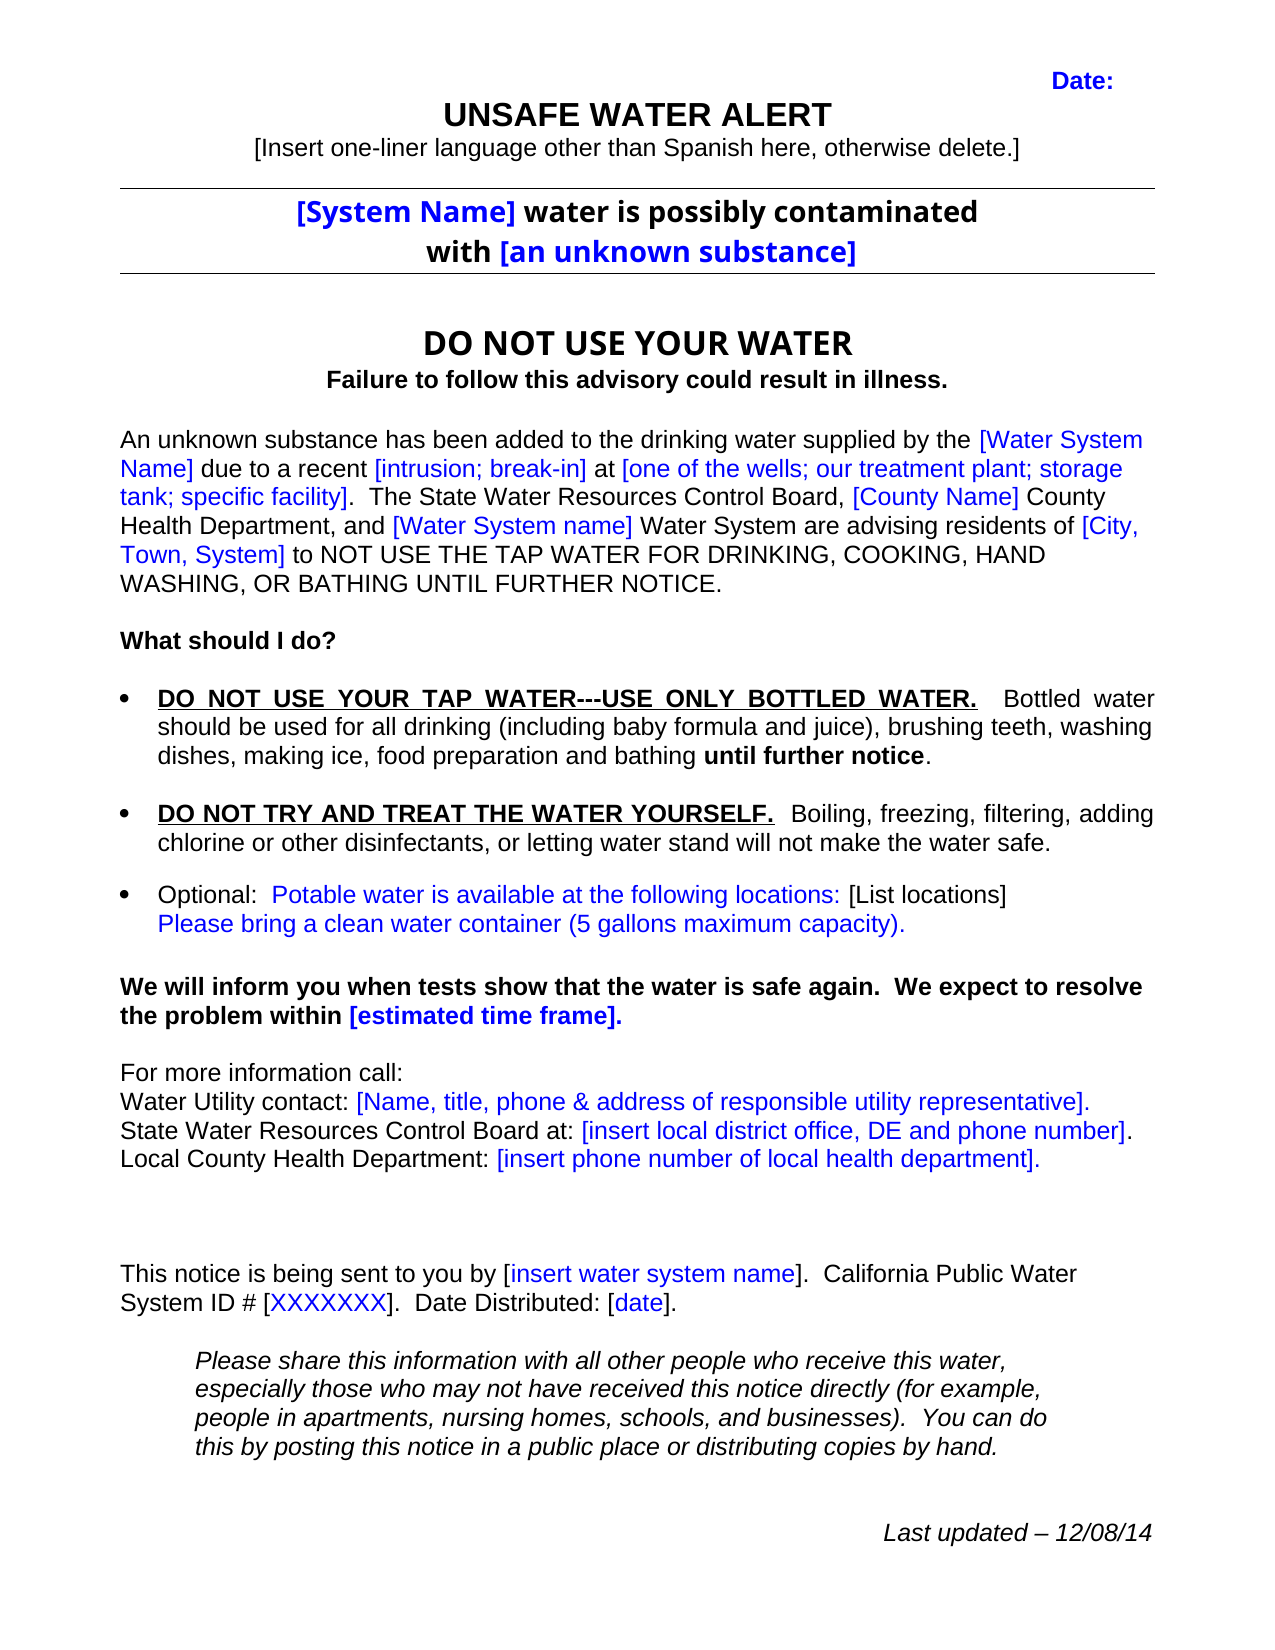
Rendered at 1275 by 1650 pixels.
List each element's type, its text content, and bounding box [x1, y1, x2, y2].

text This notice is being sent to you by [insert water system name]. California Public Water System ID # [XXXXXXX]. Date Distributed: [date]. [120, 1259, 1161, 1317]
text We will inform you when tests show that the water is safe again. We expect to resolve the problem within [estimated time frame]. [120, 972, 1155, 1029]
text Local County Health Department: [insert phone number of local health department]. [120, 1144, 1155, 1173]
text with [an unknown substance] [120, 228, 1155, 273]
text Failure to follow this advisory could result in illness. [120, 365, 1155, 393]
text State Water Resources Control Board at: [insert local district office, DE and phone number]. [120, 1116, 1155, 1144]
list Optional: Potable water is available at the following locations: [List locations] [120, 880, 1155, 909]
text Please share this information with all other people who receive this water, especially those who may not have received this notice directly (for example, people in apartments, nursing homes, schools, and businesses). You can do this by posting this notice in a public place or distributing copies by hand. [195, 1346, 1095, 1461]
list DO NOT TRY AND TREAT THE WATER YOURSELF. Boiling, freezing, filtering, adding chlorine or other disinfectants, or letting water stand will not make the water safe. [120, 799, 1155, 856]
text Please bring a clean water container (5 gallons maximum capacity). [120, 909, 1155, 938]
text An unknown substance has been added to the drinking water supplied by the [Water System Name] due to a recent [intrusion; break-in] at [one of the wells; our treatment plant; storage tank; specific facility]. The State Water Resources Control Board, [County Name] County Health Department, and [Water System name] Water System are advising residents of [City, Town, System] to NOT USE THE TAP WATER FOR DRINKING, COOKING, HAND WASHING, OR BATHING UNTIL FURTHER NOTICE. [120, 425, 1155, 597]
text [System Name] water is possibly contaminated [120, 189, 1155, 228]
text What should I do? [120, 626, 1155, 655]
list DO NOT USE YOUR TAP WATER---USE ONLY BOTTLED WATER. Bottled water should be used for all drinking (including baby formula and juice), brushing teeth, washing dishes, making ice, food preparation and bathing until further notice. [120, 683, 1155, 770]
text Water Utility contact: [Name, title, phone & address of responsible utility representative]. [120, 1087, 1155, 1116]
text For more information call: [120, 1058, 1155, 1087]
text Date: [120, 66, 1114, 95]
text [Insert one-liner language other than Spanish here, otherwise delete.] [120, 133, 1155, 162]
text UNSAFE WATER ALERT [120, 95, 1155, 133]
subtitle DO NOT USE YOUR WATER [120, 319, 1155, 365]
